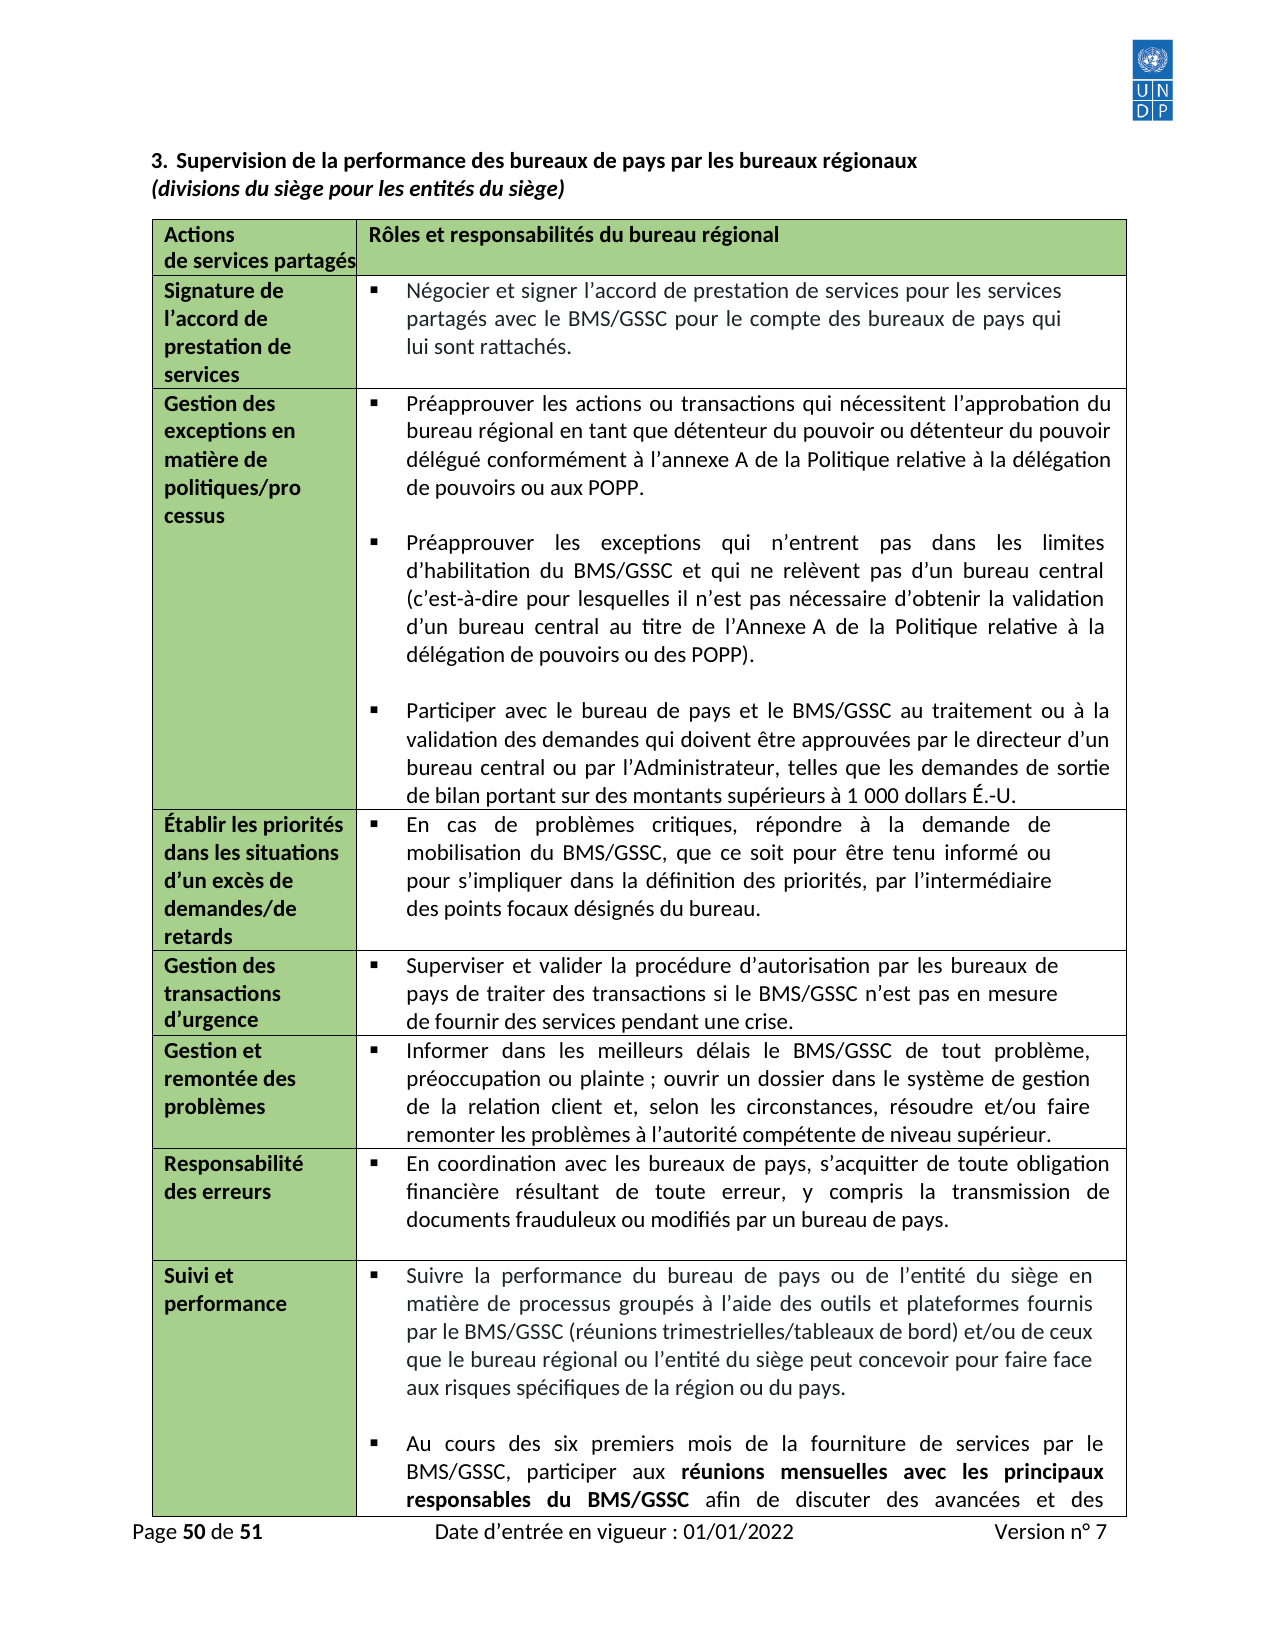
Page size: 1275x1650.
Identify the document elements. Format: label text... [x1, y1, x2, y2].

table_cell Établir les priorités dans les situations d’un excès de demandes/de retards [153, 810, 356, 950]
table_cell Préapprouver les actions ou transactions qui nécessitent l’approbation du bureau régional en tant que détenteur du pouvoir ou détenteur du pouvoir délégué conformément à l’annexe A de la Politique relative à la délégation de pouvoirs ou aux POPP. Préapprouver les exceptions qui n’entrent pas dans les limites d’habilitation du BMS/GSSC et qui ne relèvent pas d’un bureau central (c’est-à-dire pour lesquelles il n’est pas nécessaire d’obtenir la validation d’un bureau central au titre de l’Annexe A de la Politique relative à la délégation de pouvoirs ou des POPP). Participer avec le bureau de pays et le BMS/GSSC au traitement ou à la validation des demandes qui doivent être approuvées par le directeur d’un bureau central ou par l’Administrateur, telles que les demandes de sortie de bilan portant sur des montants supérieurs à 1 000 dollars É.-U. [357, 389, 1126, 809]
table_cell Superviser et valider la procédure d’autorisation par les bureaux de pays de traiter des transactions si le BMS/GSSC n’est pas en mesure de fournir des services pendant une crise. [357, 951, 1126, 1035]
table_cell Informer dans les meilleurs délais le BMS/GSSC de tout problème, préoccupation ou plainte ; ouvrir un dossier dans le système de gestion de la relation client et, selon les circonstances, résoudre et/ou faire remonter les problèmes à l’autorité compétente de niveau supérieur. [357, 1036, 1126, 1148]
table_cell Responsabilité des erreurs [153, 1149, 356, 1260]
table_cell Gestion des transactions d’urgence [153, 951, 356, 1035]
table_header Actions de services partagés [153, 220, 356, 275]
table_cell Gestion et remontée des problèmes [153, 1036, 356, 1148]
table_cell En cas de problèmes critiques, répondre à la demande de mobilisation du BMS/GSSC, que ce soit pour être tenu informé ou pour s’impliquer dans la définition des priorités, par l’intermédiaire des points focaux désignés du bureau. [357, 810, 1126, 950]
table_header Rôles et responsabilités du bureau régional [357, 220, 1126, 275]
subtitle (divisions du siège pour les entités du siège) [151, 174, 1191, 202]
table_cell Gestion des exceptions en matière de politiques/processus [153, 389, 356, 809]
table_cell Négocier et signer l’accord de prestation de services pour les services partagés avec le BMS/GSSC pour le compte des bureaux de pays qui lui sont rattachés. [357, 276, 1126, 388]
table_cell En coordination avec les bureaux de pays, s’acquitter de toute obligation financière résultant de toute erreur, y compris la transmission de documents frauduleux ou modifiés par un bureau de pays. [357, 1149, 1126, 1260]
table_cell Signature de l’accord de prestation de services [153, 276, 356, 388]
picture [1113, 21, 1192, 140]
table_cell Suivi et performance [153, 1261, 356, 1516]
subtitle Supervision de la performance des bureaux de pays par les bureaux régionaux [151, 146, 1191, 174]
